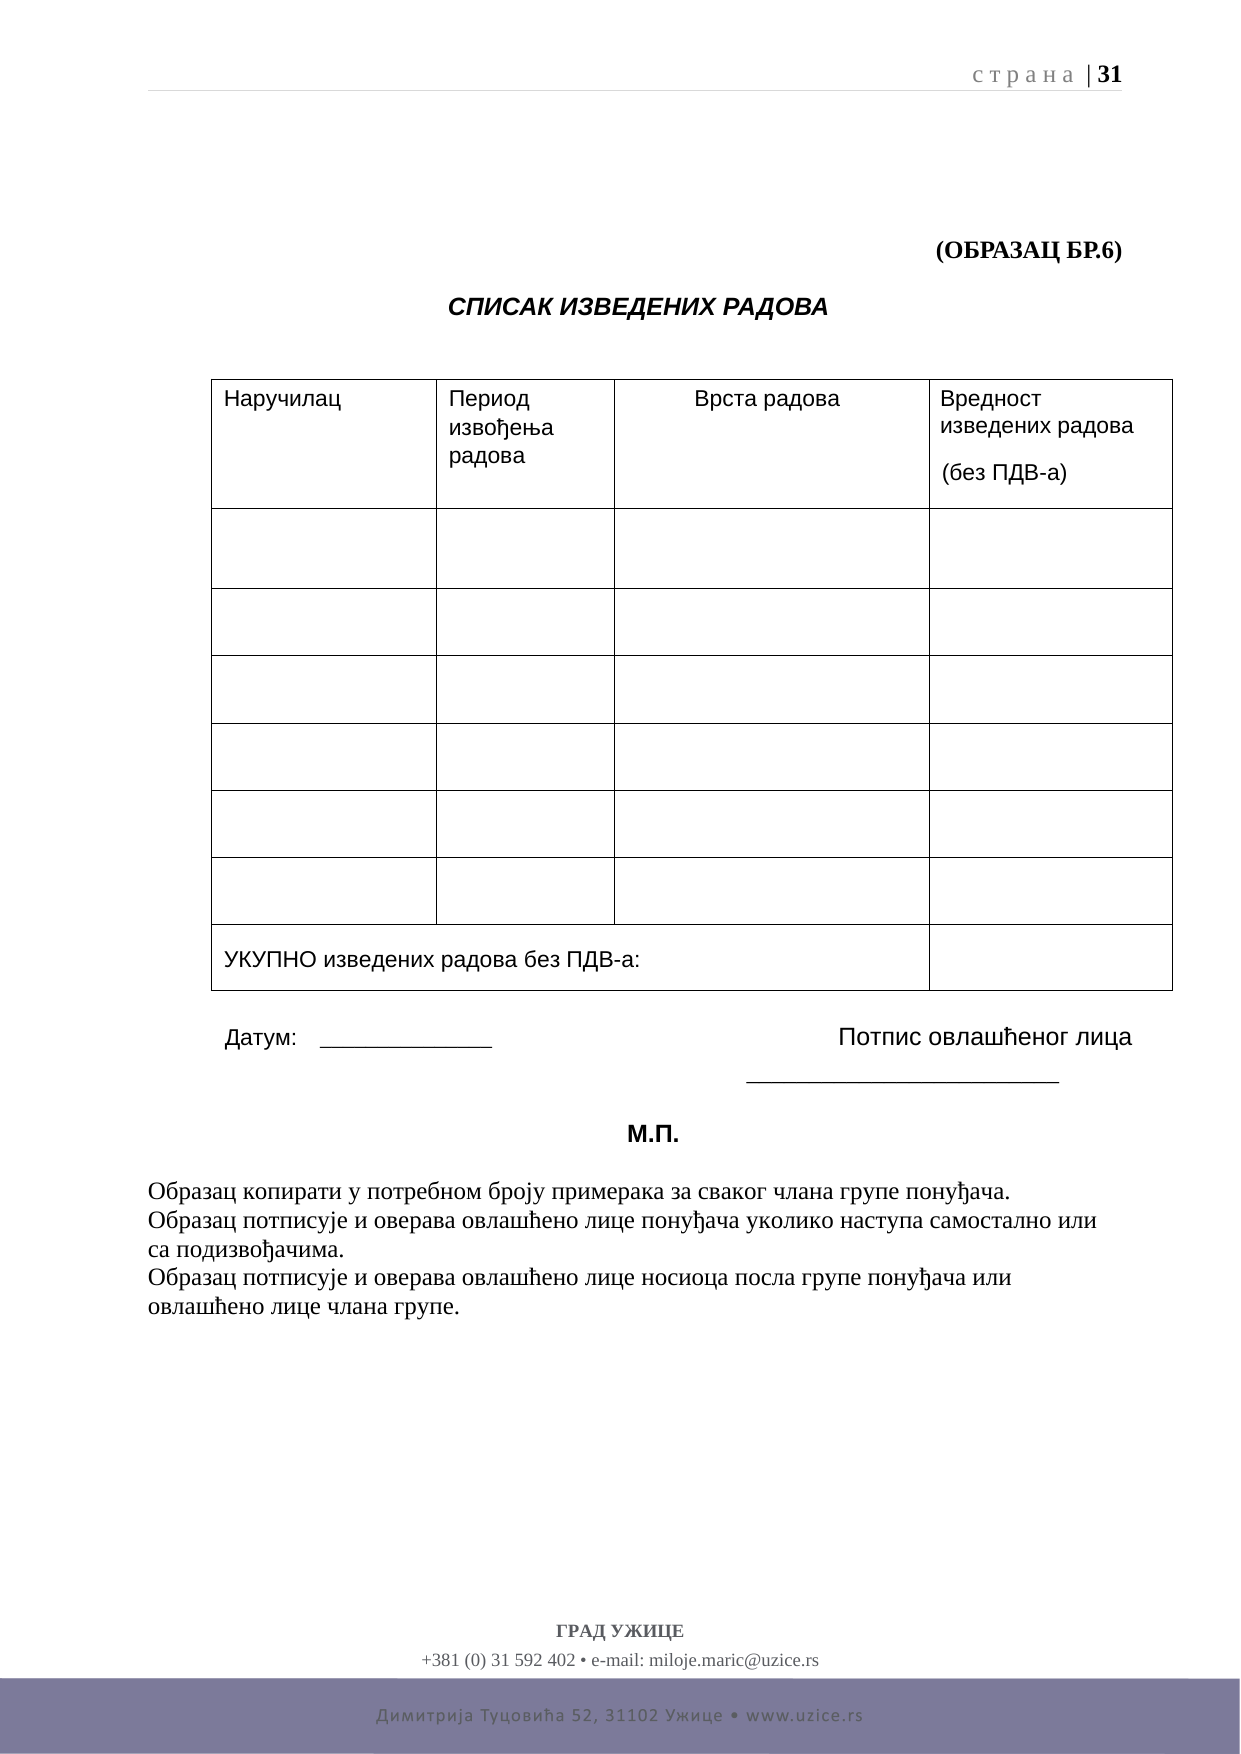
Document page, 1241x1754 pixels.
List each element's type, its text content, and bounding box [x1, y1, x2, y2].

text Датум: _______________ Потпис овлашћеног лица [148, 1022, 1122, 1051]
table_cell [212, 656, 436, 722]
table_cell [615, 589, 929, 655]
table_cell [930, 589, 1172, 655]
table_cell [930, 656, 1172, 722]
text СПИСАК ИЗВЕДЕНИХ РАДОВА [148, 292, 1122, 321]
table_cell [930, 724, 1172, 790]
picture [0, 1677, 1240, 1754]
table_cell [437, 509, 614, 588]
table_cell [212, 509, 436, 588]
text Образац потписује и оверава овлашћено лице понуђача уколико наступа самостално или са подизвођачима. [148, 1205, 1113, 1262]
table_cell [437, 791, 614, 857]
table_header Вредност изведених радова (без ПДВ-а) [930, 380, 1172, 507]
table_cell [615, 656, 929, 722]
table_cell [615, 791, 929, 857]
table_cell [212, 724, 436, 790]
table_cell [212, 589, 436, 655]
text М.П. [148, 1119, 1122, 1147]
table_cell УКУПНО изведених радова без ПДВ-а: [212, 925, 929, 990]
text Образац копирати у потребном броју примерака за сваког члана групе понуђача. [148, 1176, 1113, 1205]
table_header Период извођења радова [437, 380, 614, 507]
table_cell [615, 724, 929, 790]
table_cell [930, 509, 1172, 588]
table_cell [930, 791, 1172, 857]
table_cell [212, 791, 436, 857]
table_cell [615, 509, 929, 588]
table_cell [930, 858, 1172, 924]
table_cell [930, 925, 1172, 990]
table_cell [437, 858, 614, 924]
text Образац потписује и оверава овлашћено лице носиоца посла групе понуђача или овлашћено лице члана групе. [148, 1262, 1113, 1320]
text (ОБРАЗАЦ БР.6) [148, 235, 1122, 263]
table_header Врста радова [615, 380, 929, 507]
table_cell [437, 589, 614, 655]
table_cell [437, 656, 614, 722]
table_cell [615, 858, 929, 924]
table_header Наручилац [212, 380, 436, 507]
text _________________________ [221, 1057, 1122, 1086]
table_cell [437, 724, 614, 790]
table_cell [212, 858, 436, 924]
